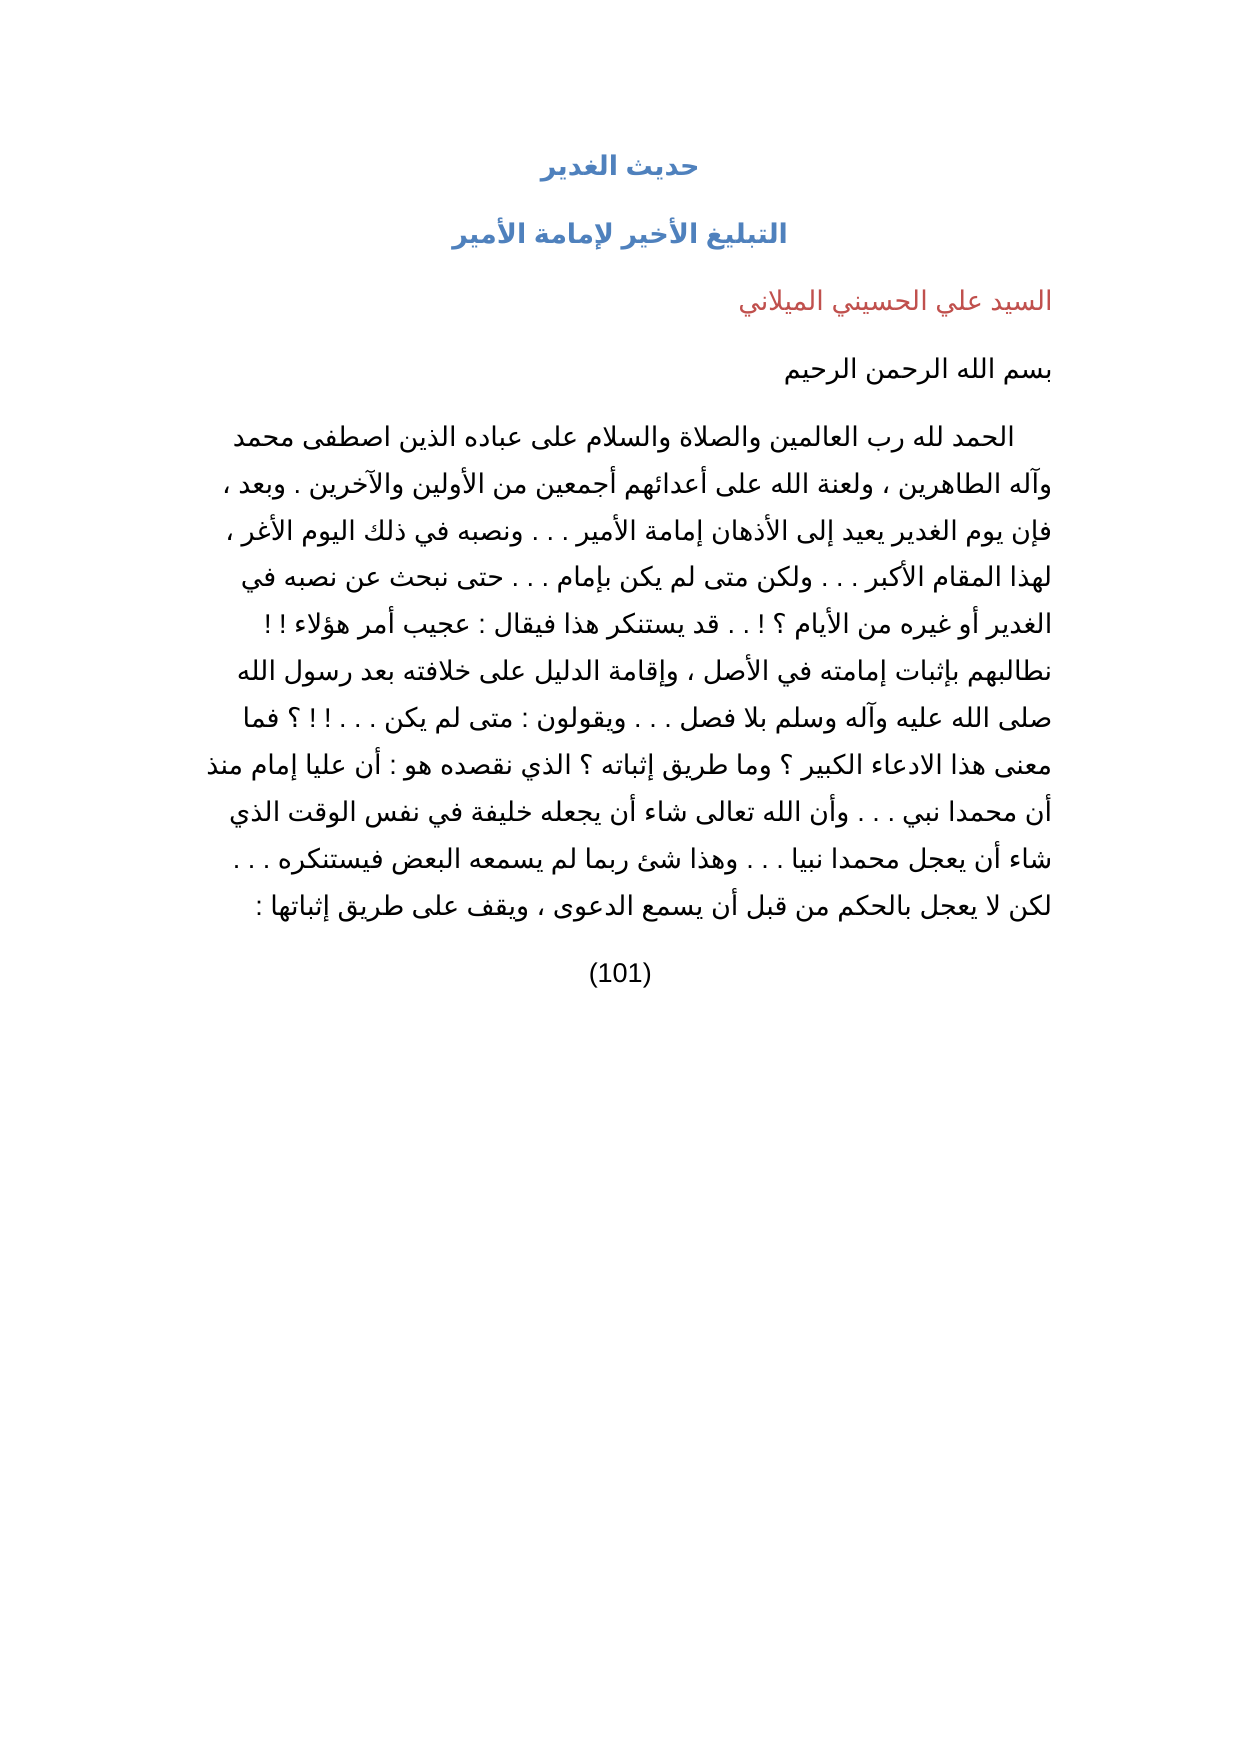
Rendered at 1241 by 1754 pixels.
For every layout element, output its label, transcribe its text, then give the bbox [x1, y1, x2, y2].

text حديث الغدير [187, 150, 1053, 181]
text السيد علي الحسيني الميلاني [187, 285, 1053, 317]
text بسم الله الرحمن الرحيم [187, 353, 1053, 384]
text (101) [187, 957, 1053, 988]
text الحمد لله رب العالمين والصلاة والسلام على عباده الذين اصطفى محمد وآله الطاهرين ، ولعنة الله على أعدائهم أجمعين من الأولين والآخرين . وبعد ، فإن يوم الغدير يعيد إلى الأذهان إمامة الأمير . . . ونصبه في ذلك اليوم الأغر ، لهذا المقام الأكبر . . . ولكن متى لم يكن بإمام . . . حتى نبحث عن نصبه في الغدير أو غيره من الأيام ؟ ! . . قد يستنكر هذا فيقال : عجيب أمر هؤلاء ! ! نطالبهم بإثبات إمامته في الأصل ، وإقامة الدليل على خلافته بعد رسول الله صلى الله عليه وآله وسلم بلا فصل . . . ويقولون : متى لم يكن . . . ! ! ؟ فما معنى هذا الادعاء الكبير ؟ وما طريق إثباته ؟ الذي نقصده هو : أن عليا إمام منذ أن محمدا نبي . . . وأن الله تعالى شاء أن يجعله خليفة في نفس الوقت الذي شاء أن يعجل محمدا نبيا . . . وهذا شئ ربما لم يسمعه البعض فيستنكره . . . لكن لا يعجل بالحكم من قبل أن يسمع الدعوى ، ويقف على طريق إثباتها : [187, 421, 1053, 921]
text التبليغ الأخير لإمامة الأمير [187, 218, 1053, 249]
